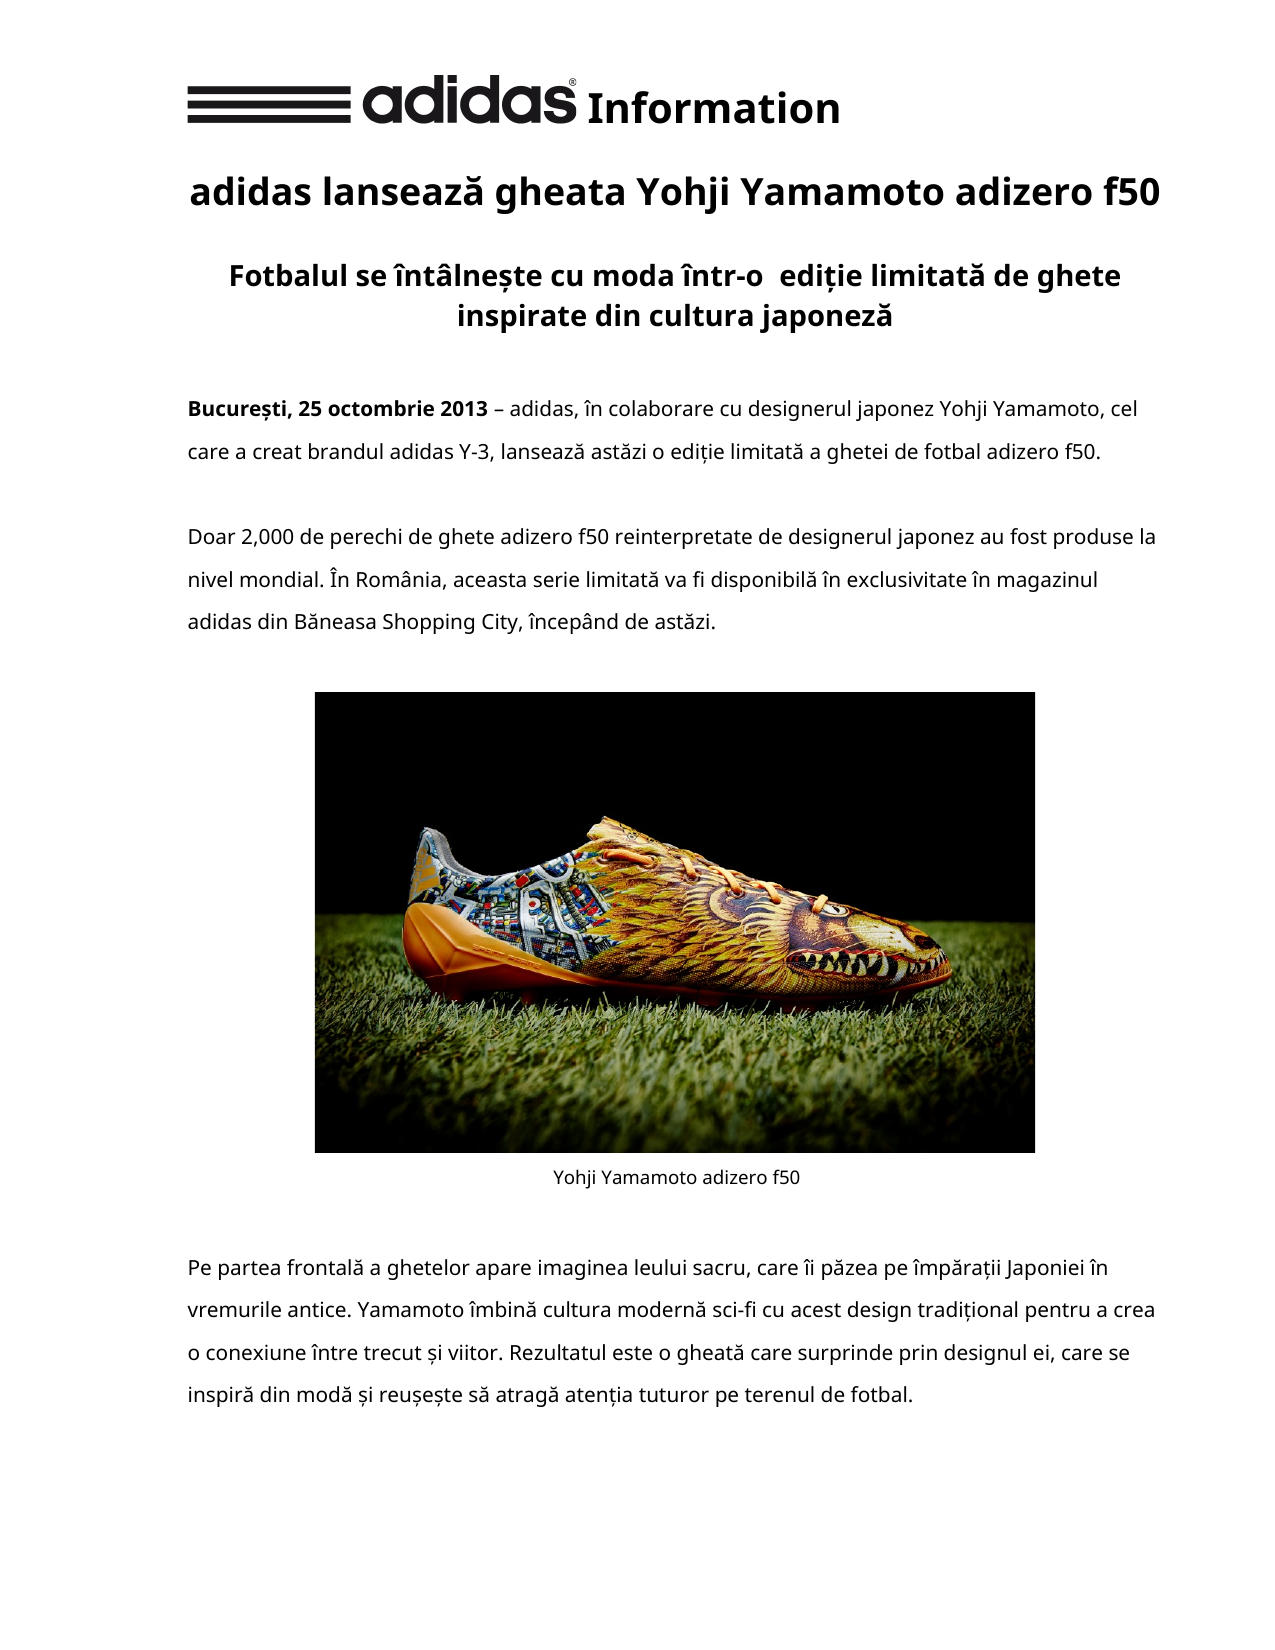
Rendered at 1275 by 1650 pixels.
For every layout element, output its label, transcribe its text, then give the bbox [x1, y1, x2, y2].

text București, 25 octombrie 2013 – adidas, în colaborare cu designerul japonez Yohji Yamamoto, cel care a creat brandul adidas Y-3, lansează astăzi o ediție limitată a ghetei de fotbal adizero f50. [187, 394, 1162, 465]
text Fotbalul se întâlnește cu moda într-o ediție limitată de ghete inspirate din cultura japoneză [187, 256, 1162, 335]
picture [187, 75, 577, 124]
text Pe partea frontală a ghetelor apare imaginea leului sacru, care îi păzea pe împărații Japoniei în vremurile antice. Yamamoto îmbină cultura modernă sci-fi cu acest design tradițional pentru a crea o conexiune între trecut și viitor. Rezultatul este o gheată care surprinde prin designul ei, care se inspiră din modă și reușește să atragă atenția tuturor pe terenul de fotbal. [187, 1253, 1162, 1409]
picture [314, 692, 1036, 1153]
text adidas lansează gheata Yohji Yamamoto adizero f50 [187, 165, 1162, 216]
text Doar 2,000 de perechi de ghete adizero f50 reinterpretate de designerul japonez au fost produse la nivel mondial. În România, aceasta serie limitată va fi disponibilă în exclusivitate în magazinul adidas din Băneasa Shopping City, începând de astăzi. [187, 522, 1162, 636]
